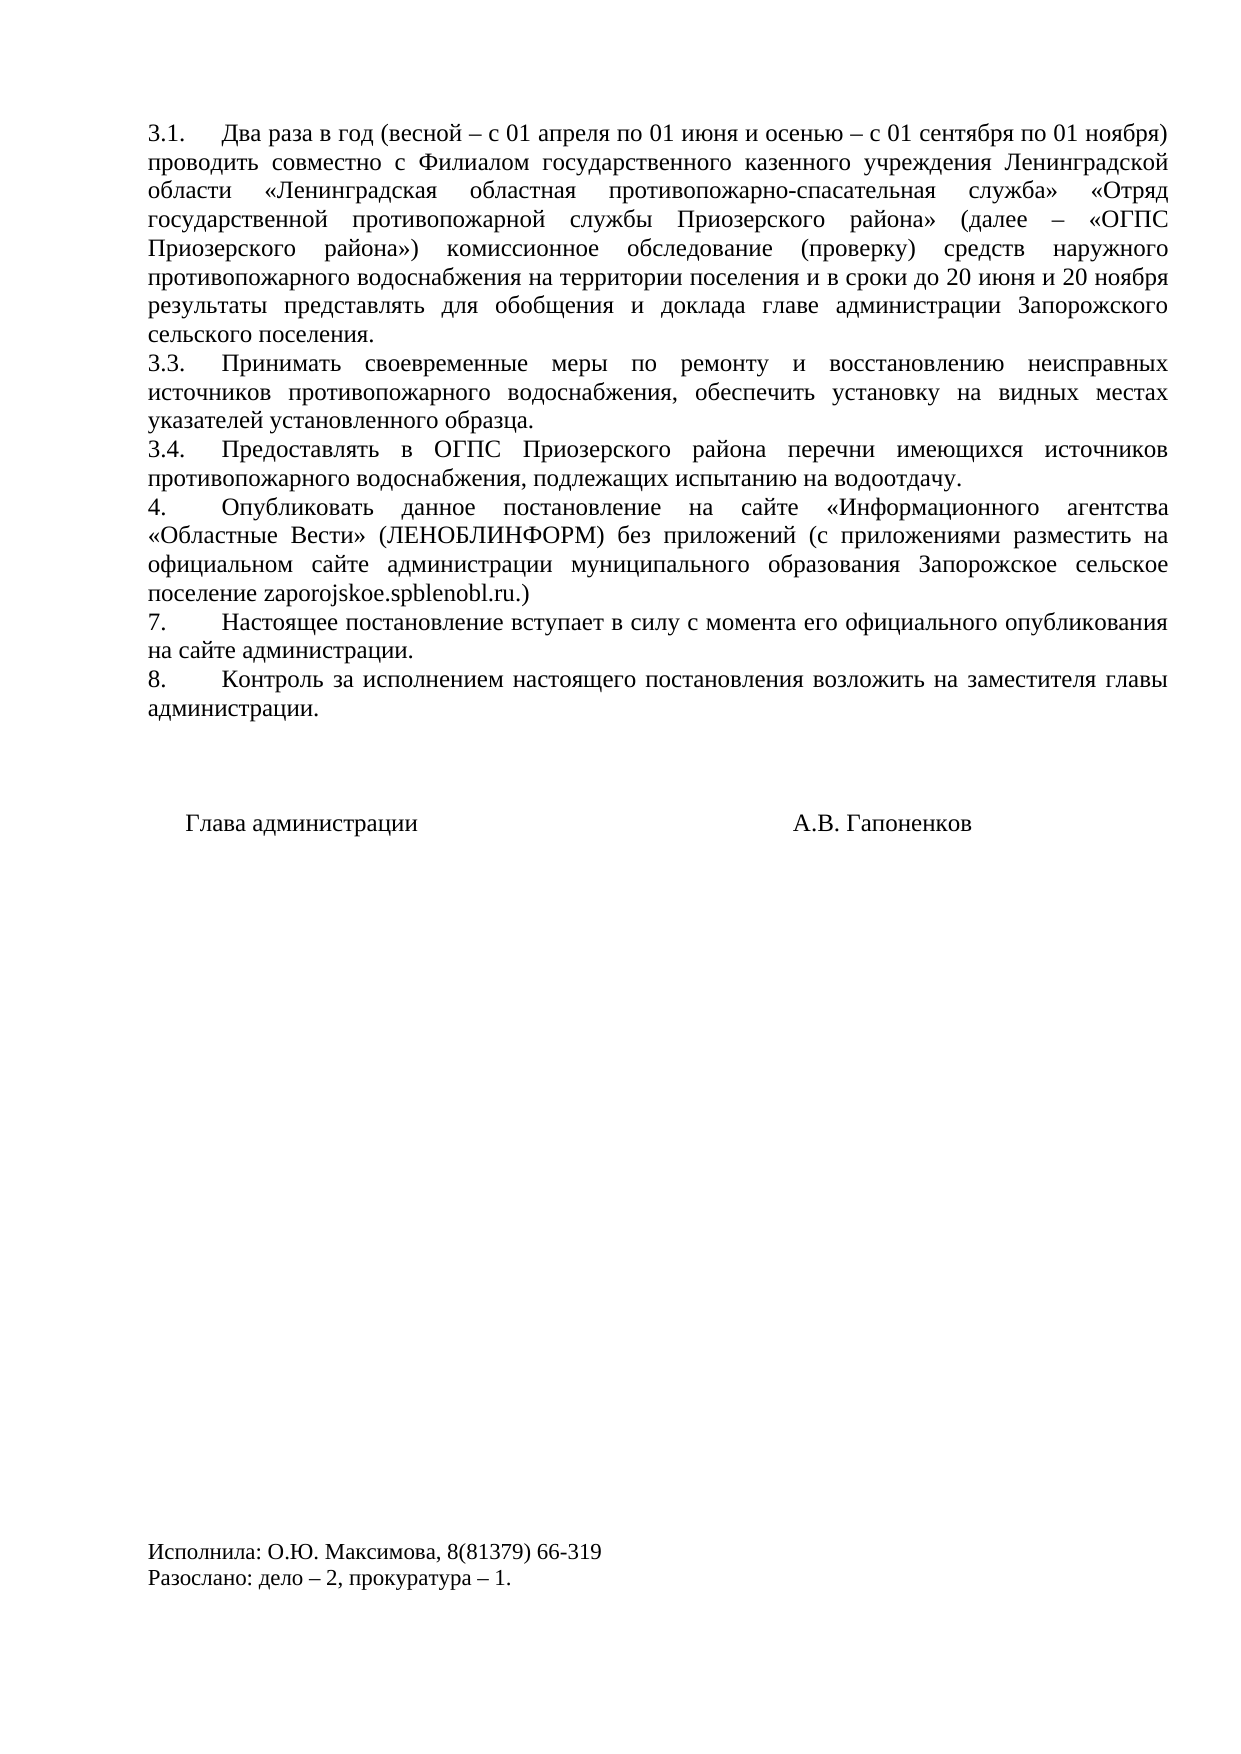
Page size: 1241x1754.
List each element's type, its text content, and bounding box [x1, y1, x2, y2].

list Глава администрации А.В. Гапоненков [185, 808, 1167, 837]
text 3.4. Предоставлять в ОГПС Приозерского района перечни имеющихся источников противопожарного водоснабжения, подлежащих испытанию на водоотдачу. [148, 434, 1169, 492]
text Исполнила: О.Ю. Максимова, 8(81379) 66-319 [148, 1538, 1169, 1564]
text 3.1. Два раза в год (весной – с 01 апреля по 01 июня и осенью – с 01 сентября по 01 ноября) проводить совместно с Филиалом государственного казенного учреждения Ленинградской области «Ленинградская областная противопожарно-спасательная служба» «Отряд государственной противопожарной службы Приозерского района» (далее – «ОГПС Приозерского района») комиссионное обследование (проверку) средств наружного противопожарного водоснабжения на территории поселения и в сроки до 20 июня и 20 ноября результаты представлять для обобщения и доклада главе администрации Запорожского сельского поселения. [148, 118, 1169, 348]
text 7. Настоящее постановление вступает в силу с момента его официального опубликования на сайте администрации. [148, 607, 1169, 664]
text Разослано: дело – 2, прокуратура – 1. [148, 1564, 1169, 1591]
text 4. Опубликовать данное постановление на сайте «Информационного агентства «Областные Вести» (ЛЕНОБЛИНФОРМ) без приложений (с приложениями разместить на официальном сайте администрации муниципального образования Запорожское сельское поселение zaporojskoe.spblenobl.ru.) [148, 492, 1169, 607]
text 3.3. Принимать своевременные меры по ремонту и восстановлению неисправных источников противопожарного водоснабжения, обеспечить установку на видных местах указателей установленного образца. [148, 348, 1169, 434]
text 8. Контроль за исполнением настоящего постановления возложить на заместителя главы администрации. [148, 664, 1169, 722]
